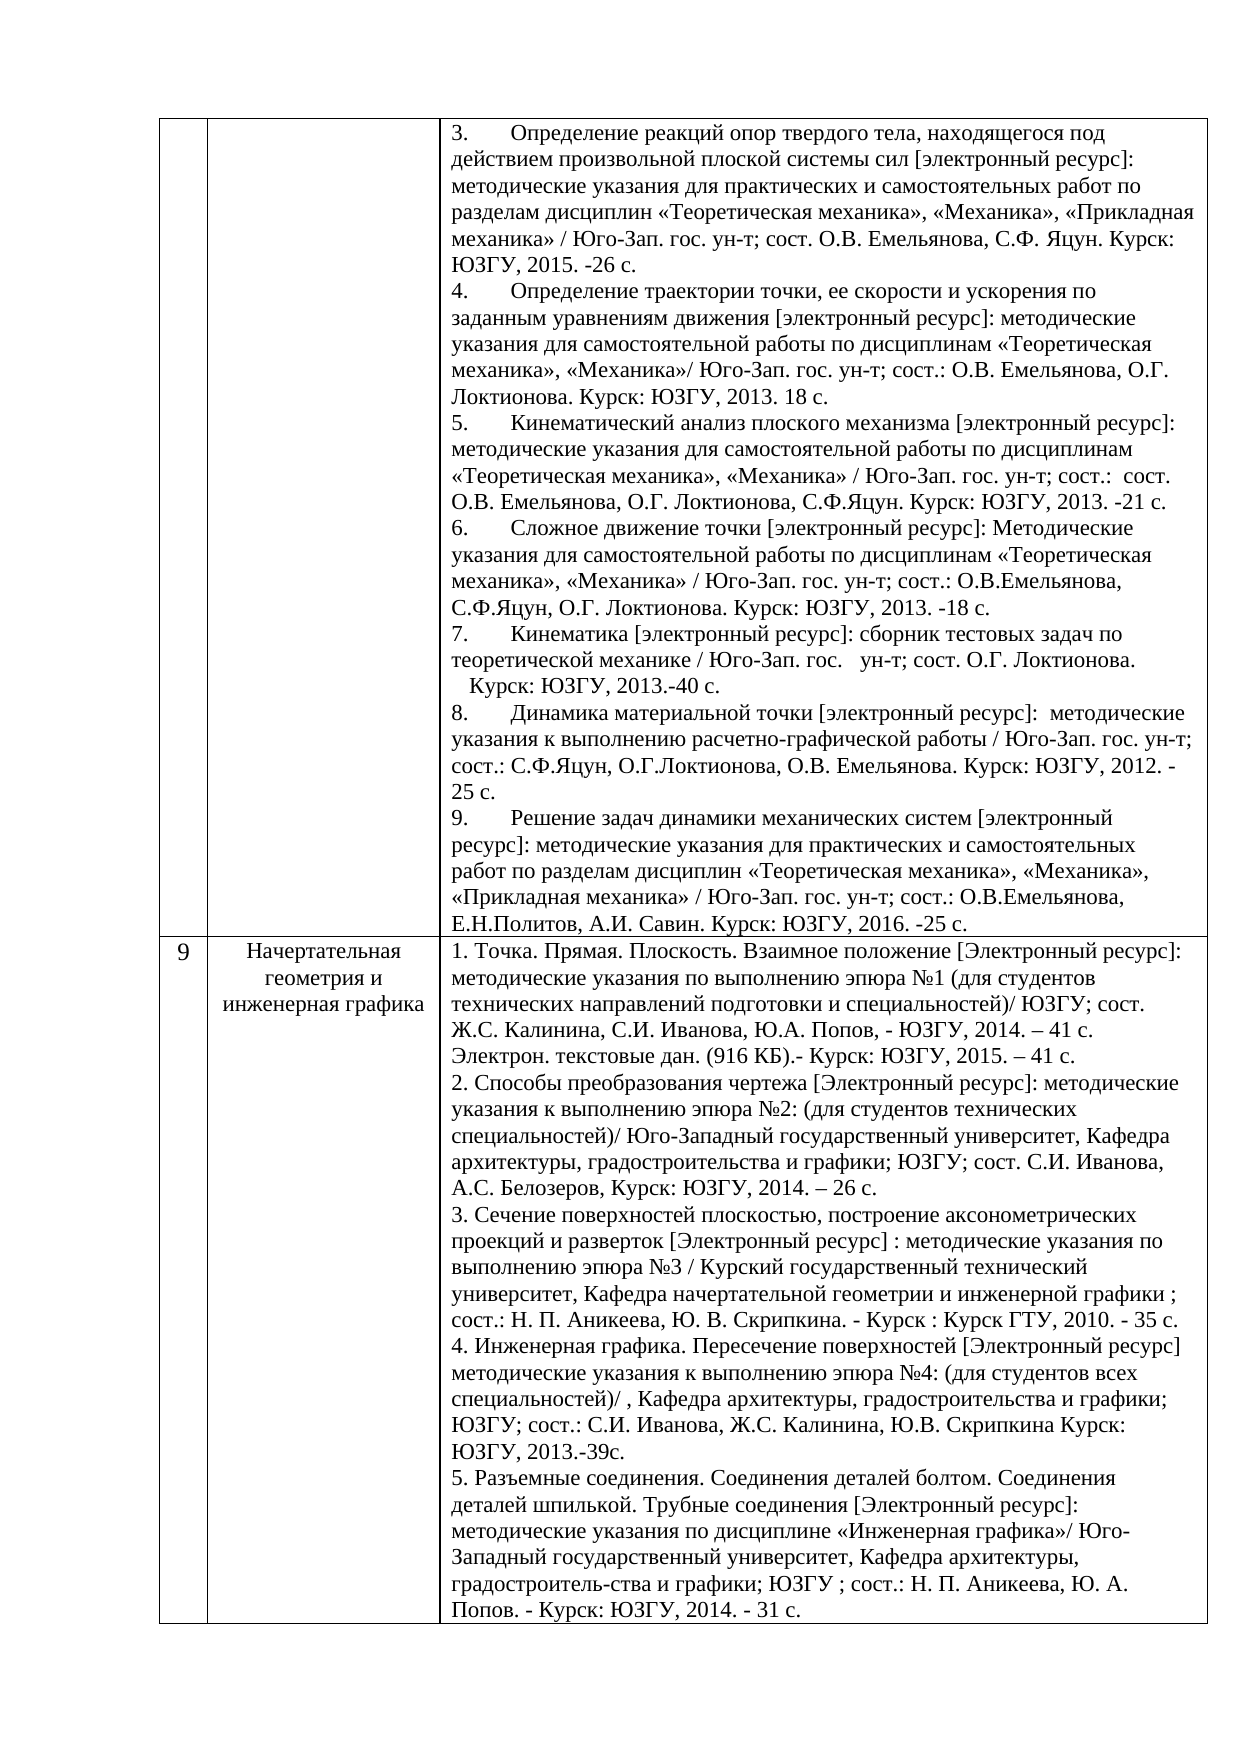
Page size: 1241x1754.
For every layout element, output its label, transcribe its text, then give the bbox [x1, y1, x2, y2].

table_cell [208, 937, 439, 1622]
table_cell 8 [160, 119, 207, 936]
table_cell 9 [160, 937, 207, 1622]
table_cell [441, 119, 1207, 936]
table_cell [208, 119, 439, 936]
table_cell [441, 937, 1207, 1622]
